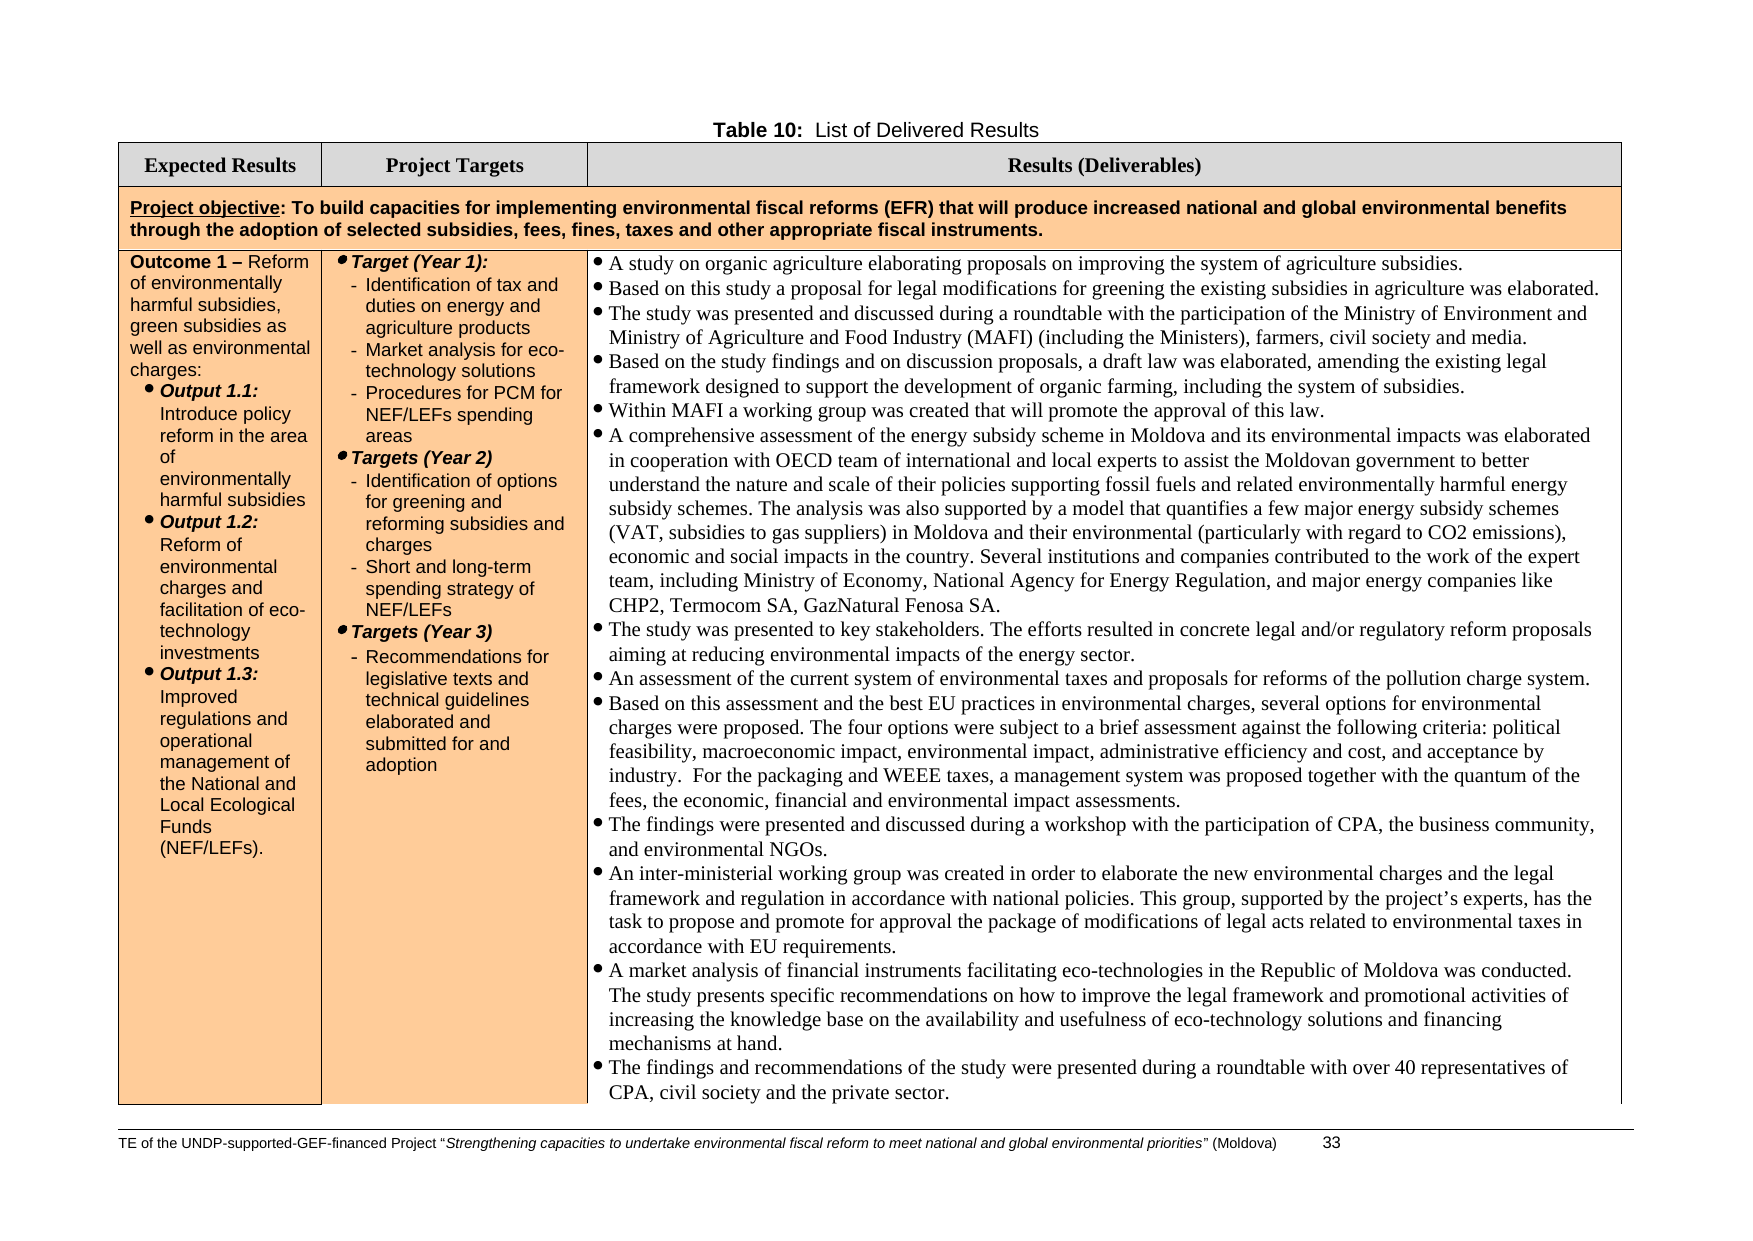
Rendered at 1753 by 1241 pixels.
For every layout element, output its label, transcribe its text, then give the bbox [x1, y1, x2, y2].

table_header Project Targets [322, 143, 587, 186]
text Table 10: List of Delivered Results [118, 118, 1634, 142]
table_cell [119, 251, 321, 1104]
table_header Expected Results [119, 143, 321, 186]
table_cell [322, 251, 588, 1104]
table_header Results (Deliverables) [588, 143, 1621, 186]
table_cell Project objective: To build capacities for implementing environmental fiscal reforms (EFR) that will produce increased national and global environmental benefits through the adoption of selected subsidies, fees, fines, taxes and other appropriate fiscal instruments. [119, 187, 1621, 249]
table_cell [588, 251, 1621, 1104]
